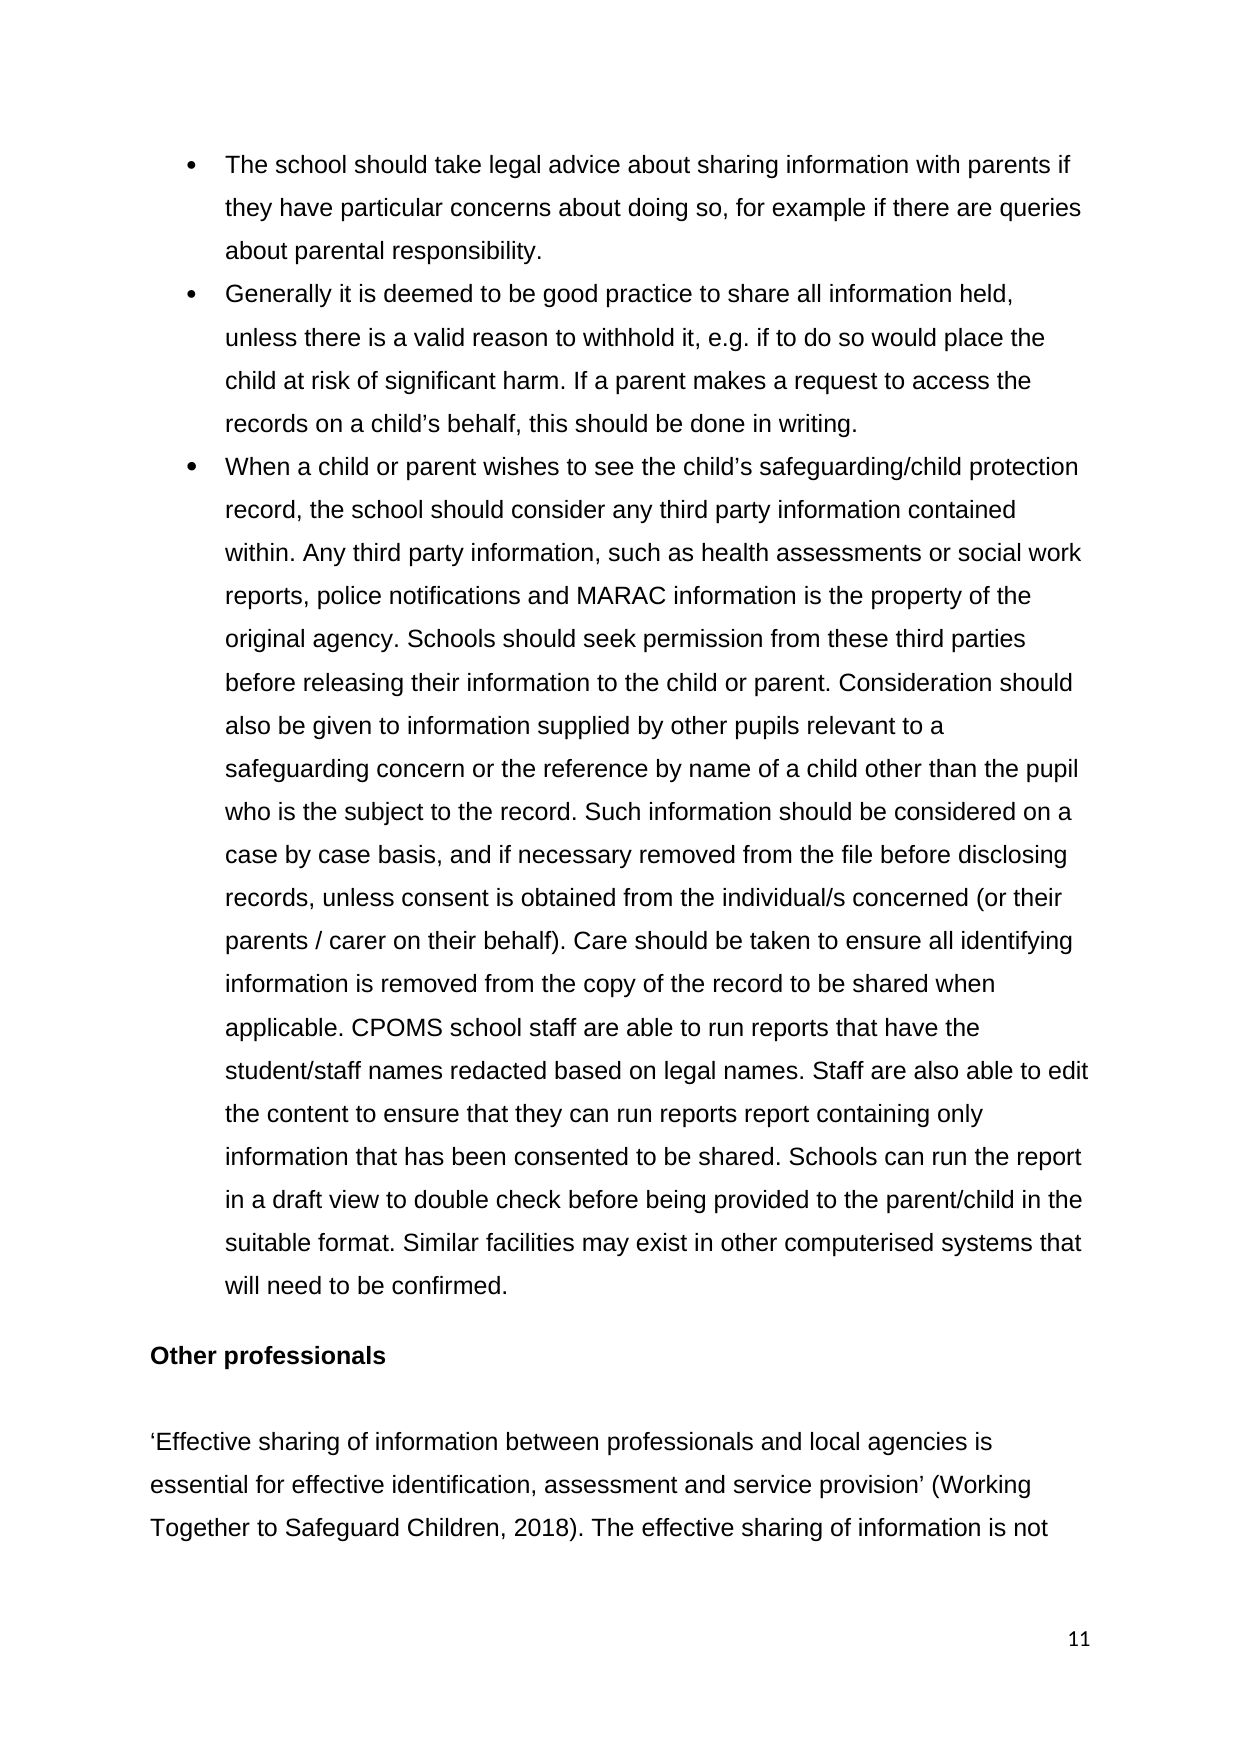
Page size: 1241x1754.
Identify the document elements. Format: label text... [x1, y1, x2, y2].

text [150, 1427, 1090, 1542]
text Other professionals [150, 1341, 1090, 1369]
list The school should take legal advice about sharing information with parents if they have particular concerns about doing so, for example if there are queries about parental responsibility. [187, 150, 1090, 265]
list When a child or parent wishes to see the child’s safeguarding/child protection record, the school should consider any third party information contained within. Any third party information, such as health assessments or social work reports, police notifications and MARAC information is the property of the original agency. Schools should seek permission from these third parties before releasing their information to the child or parent. Consideration should also be given to information supplied by other pupils relevant to a safeguarding concern or the reference by name of a child other than the pupil who is the subject to the record. Such information should be considered on a case by case basis, and if necessary removed from the file before disclosing records, unless consent is obtained from the individual/s concerned (or their parents / carer on their behalf). Care should be taken to ensure all identifying information is removed from the copy of the record to be shared when applicable. CPOMS school staff are able to run reports that have the student/staff names redacted based on legal names. Staff are also able to edit the content to ensure that they can run reports report containing only information that has been consented to be shared. Schools can run the report in a draft view to double check before being provided to the parent/child in the suitable format. Similar facilities may exist in other computerised systems that will need to be confirmed. [187, 452, 1090, 1300]
list Generally it is deemed to be good practice to share all information held, unless there is a valid reason to withhold it, e.g. if to do so would place the child at risk of significant harm. If a parent makes a request to access the records on a child’s behalf, this should be done in writing. [187, 279, 1090, 437]
